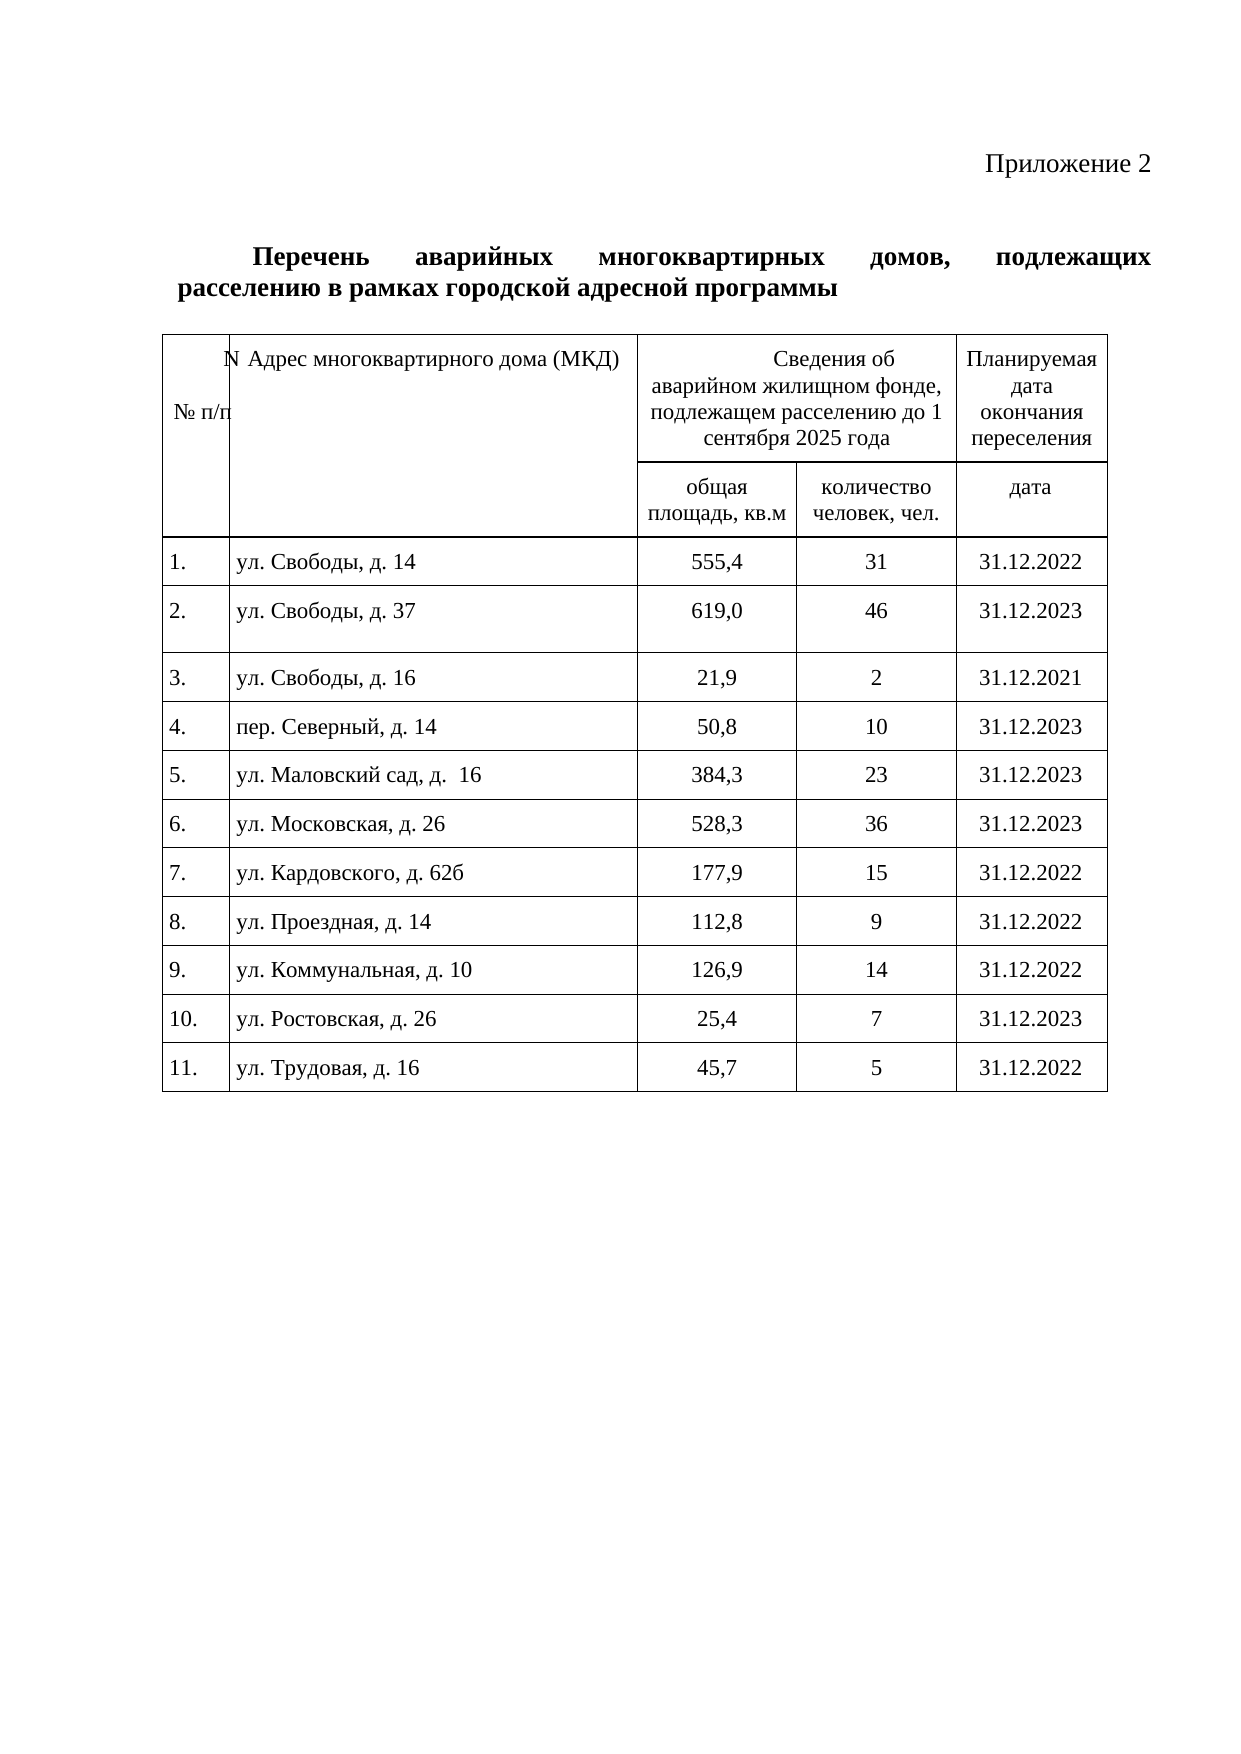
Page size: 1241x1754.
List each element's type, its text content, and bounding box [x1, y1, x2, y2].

table_cell ул. Свободы, д. 37 [230, 586, 637, 652]
table_cell ул. Московская, д. 26 [230, 800, 637, 847]
table_header Планируемая дата окончания переселения [957, 335, 1107, 461]
table_cell 14 [797, 946, 956, 993]
table_cell 23 [797, 751, 956, 798]
table_cell 31.12.2023 [957, 995, 1107, 1042]
table_cell 50,8 [638, 702, 796, 750]
table_cell 31.12.2023 [957, 751, 1107, 798]
table_cell общая площадь, кв.м [638, 463, 796, 536]
table_cell 3. [163, 653, 229, 701]
table_cell 619,0 [638, 586, 796, 652]
table_cell пер. Северный, д. 14 [230, 702, 637, 750]
table_header N П№ п/п [163, 335, 229, 536]
table_cell ул. Свободы, д. 14 [230, 538, 637, 585]
table_header Адрес многоквартирного дома (МКД) [230, 335, 637, 536]
table_cell ул. Ростовская, д. 26 [230, 995, 637, 1042]
text Приложение 2 [177, 147, 1152, 178]
table_cell 31.12.2022 [957, 897, 1107, 945]
table_cell 31.12.2021 [957, 653, 1107, 701]
table_cell ул. Кардовского, д. 62б [230, 848, 637, 896]
table_cell ул. Проездная, д. 14 [230, 897, 637, 945]
table_cell 45,7 [638, 1043, 796, 1091]
table_cell 555,4 [638, 538, 796, 585]
table_cell 5. [163, 751, 229, 798]
table_cell 9 [797, 897, 956, 945]
table_cell 112,8 [638, 897, 796, 945]
table_cell 8. [163, 897, 229, 945]
table_cell 31.12.2023 [957, 586, 1107, 652]
table_cell 2 [797, 653, 956, 701]
table_cell 10 [797, 702, 956, 750]
table_cell 31.12.2023 [957, 800, 1107, 847]
table_cell ул. Коммунальная, д. 10 [230, 946, 637, 993]
table_cell 6. [163, 800, 229, 847]
table_cell 31.12.2022 [957, 1043, 1107, 1091]
table_cell 15 [797, 848, 956, 896]
table_cell 384,3 [638, 751, 796, 798]
table_cell 2. [163, 586, 229, 652]
table_cell 31 [797, 538, 956, 585]
table_cell 25,4 [638, 995, 796, 1042]
table_header Сведения об аварийном жилищном фонде, подлежащем расселению до 1 сентября 2025 года [638, 335, 956, 461]
table_cell 528,3 [638, 800, 796, 847]
table_cell 5 [797, 1043, 956, 1091]
table_cell количество человек, чел. [797, 463, 956, 536]
table_cell 31.12.2022 [957, 946, 1107, 993]
table_cell 31.12.2022 [957, 848, 1107, 896]
table_cell ул. Трудовая, д. 16 [230, 1043, 637, 1091]
table_cell ул. Маловский сад, д. 16 [230, 751, 637, 798]
table_cell 31.12.2022 [957, 538, 1107, 585]
table_cell 126,9 [638, 946, 796, 993]
table_cell 177,9 [638, 848, 796, 896]
table_cell 4. [163, 702, 229, 750]
table_cell ул. Свободы, д. 16 [230, 653, 637, 701]
table_cell 7. [163, 848, 229, 896]
table_cell 31.12.2023 [957, 702, 1107, 750]
table_cell 7 [797, 995, 956, 1042]
table_cell дата [957, 463, 1107, 536]
table_cell 1. [163, 538, 229, 585]
table_cell 36 [797, 800, 956, 847]
table_cell 11. [163, 1043, 229, 1091]
table_cell 10. [163, 995, 229, 1042]
table_cell 9. [163, 946, 229, 993]
text Перечень аварийных многоквартирных домов, подлежащих расселению в рамках городской адресной программы [177, 240, 1152, 303]
table_cell 46 [797, 586, 956, 652]
table_cell 21,9 [638, 653, 796, 701]
